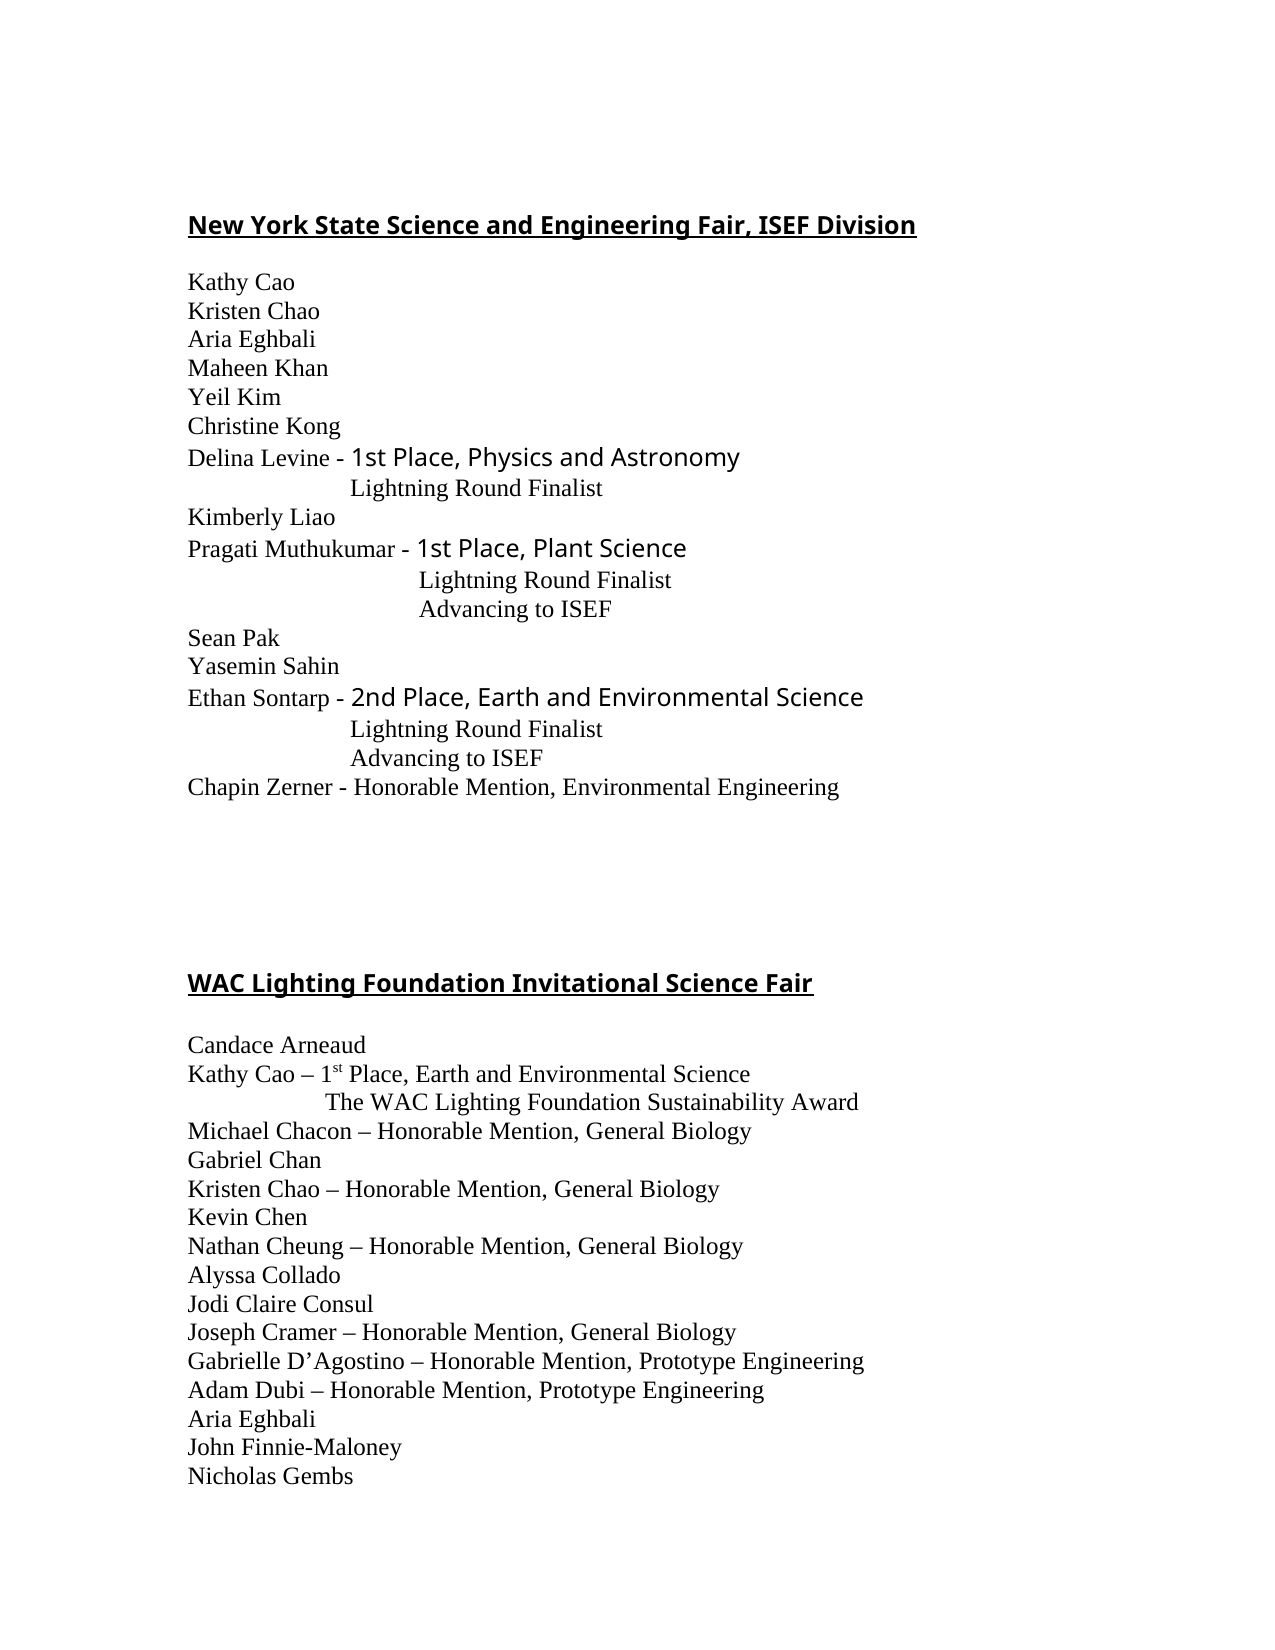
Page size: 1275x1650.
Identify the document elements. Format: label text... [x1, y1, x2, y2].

text Lightning Round Finalist [262, 473, 1087, 502]
text Pragati Muthukumar - 1st Place, Plant Science [187, 531, 1087, 565]
text The WAC Lighting Foundation Sustainability Award [187, 1087, 1087, 1116]
text Advancing to ISEF [187, 743, 1087, 772]
text Nicholas Gembs [187, 1461, 1087, 1490]
text Ethan Sontarp - 2nd Place, Earth and Environmental Science [187, 680, 1087, 714]
text WAC Lighting Foundation Invitational Science Fair [187, 965, 1087, 999]
text New York State Science and Engineering Fair, ISEF Division [187, 207, 1087, 242]
text Kathy Cao [187, 267, 1087, 296]
text Maheen Khan [187, 353, 1087, 382]
text Gabriel Chan [187, 1145, 1087, 1174]
text Sean Pak [187, 623, 1087, 651]
text Jodi Claire Consul [187, 1289, 1087, 1317]
text Aria Eghbali [187, 1404, 1087, 1432]
text Kathy Cao – 1st Place, Earth and Environmental Science [187, 1059, 1087, 1087]
text Kimberly Liao [187, 502, 1087, 531]
text Kristen Chao – Honorable Mention, General Biology [187, 1174, 1087, 1202]
text Lightning Round Finalist [337, 565, 1087, 594]
text Yeil Kim [187, 382, 1087, 411]
text Chapin Zerner - Honorable Mention, Environmental Engineering [187, 772, 1087, 800]
text Candace Arneaud [187, 1030, 1087, 1059]
text Kevin Chen [187, 1202, 1087, 1231]
text Alyssa Collado [187, 1260, 1087, 1289]
text John Finnie-Maloney [187, 1432, 1087, 1461]
text Christine Kong [187, 411, 1087, 439]
text Lightning Round Finalist [262, 714, 1087, 743]
text Aria Eghbali [187, 324, 1087, 353]
text Nathan Cheung – Honorable Mention, General Biology [187, 1231, 1087, 1260]
text Kristen Chao [187, 296, 1087, 324]
text Joseph Cramer – Honorable Mention, General Biology [187, 1317, 1087, 1346]
text Gabrielle D’Agostino – Honorable Mention, Prototype Engineering [187, 1346, 1087, 1375]
text Delina Levine - 1st Place, Physics and Astronomy [187, 439, 1087, 473]
text Yasemin Sahin [187, 651, 1087, 680]
text Michael Chacon – Honorable Mention, General Biology [187, 1116, 1087, 1145]
text Advancing to ISEF [187, 594, 1087, 623]
text Adam Dubi – Honorable Mention, Prototype Engineering [187, 1375, 1087, 1404]
